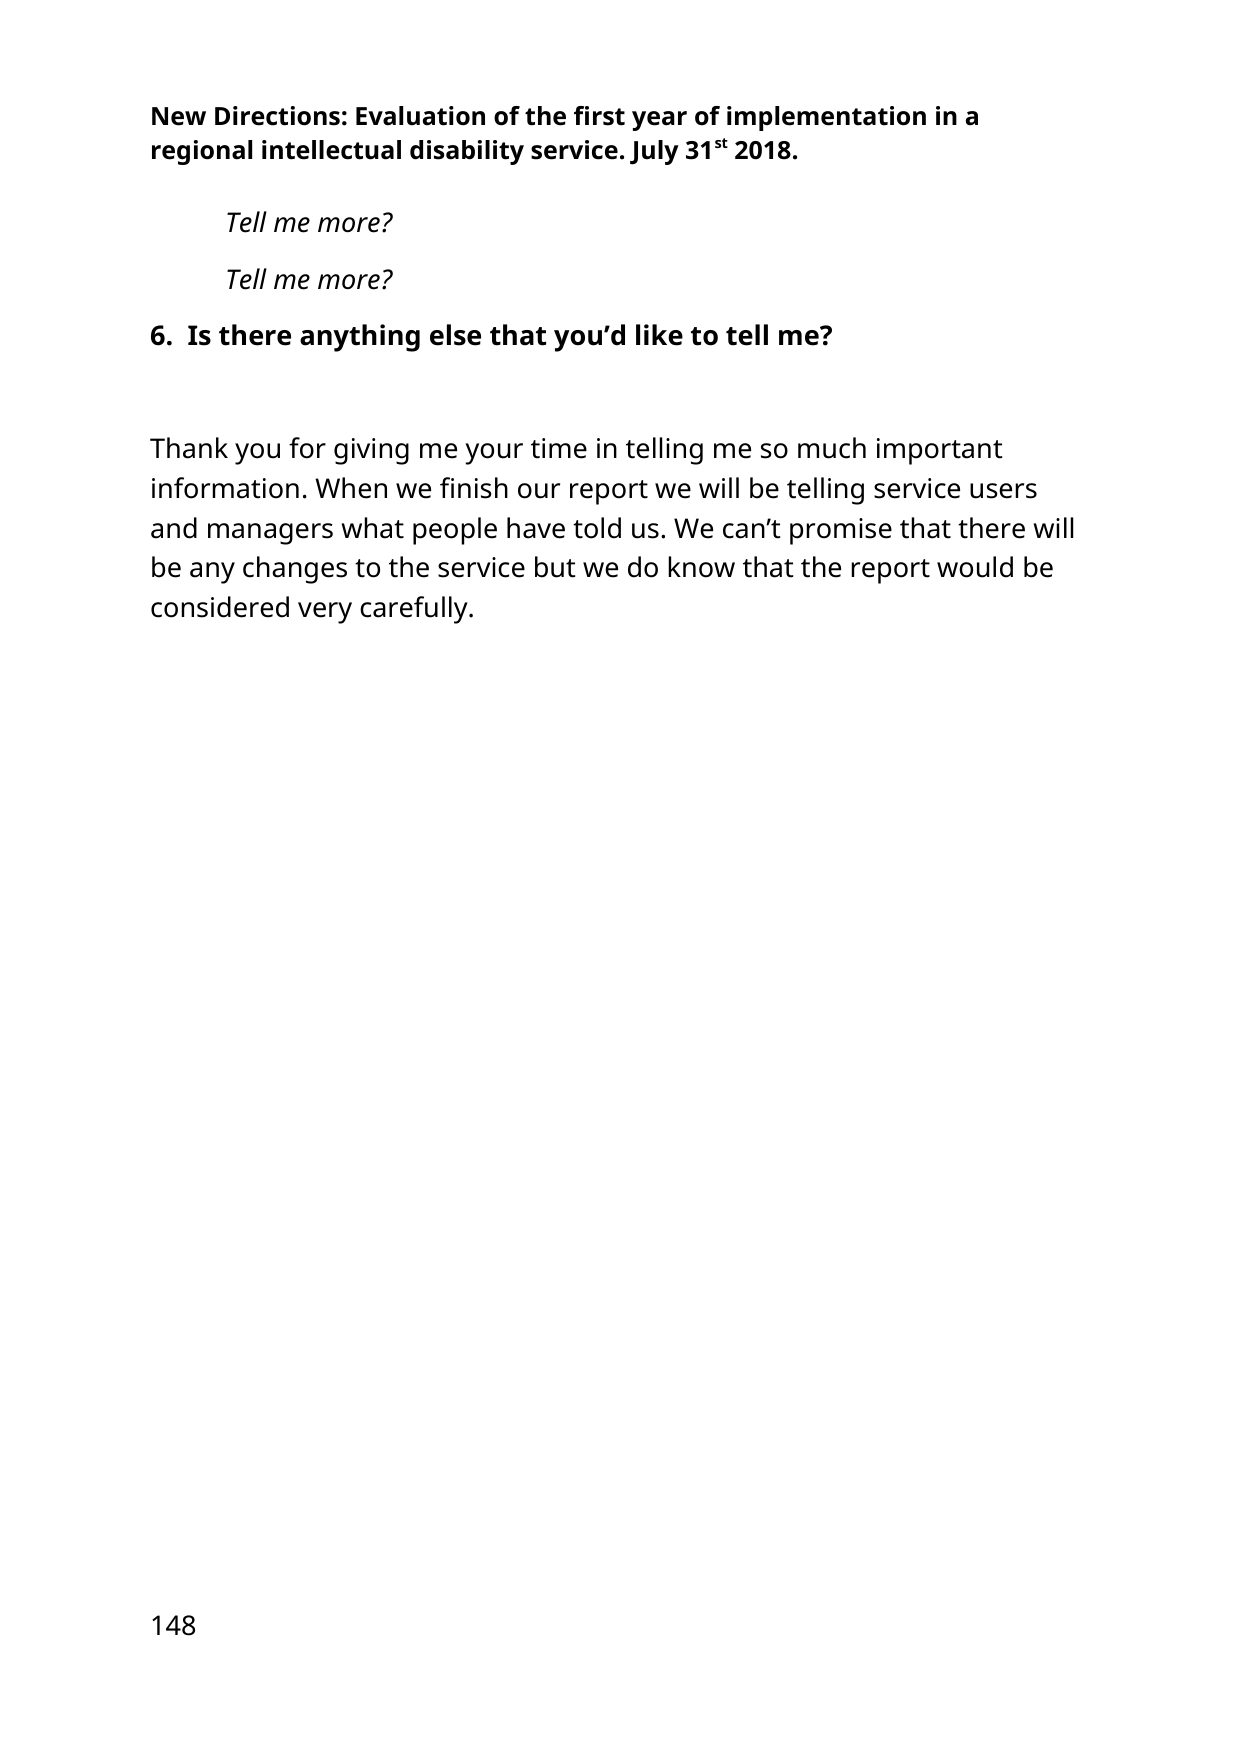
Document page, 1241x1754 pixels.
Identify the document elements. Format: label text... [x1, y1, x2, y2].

text Thank you for giving me your time in telling me so much important information. When we finish our report we will be telling service users and managers what people have told us. We can’t promise that there will be any changes to the service but we do know that the report would be considered very carefully. [150, 429, 1090, 626]
list Is there anything else that you’d like to tell me? [150, 317, 1090, 353]
text Tell me more? [150, 260, 1090, 297]
text Tell me more? [150, 204, 1090, 241]
